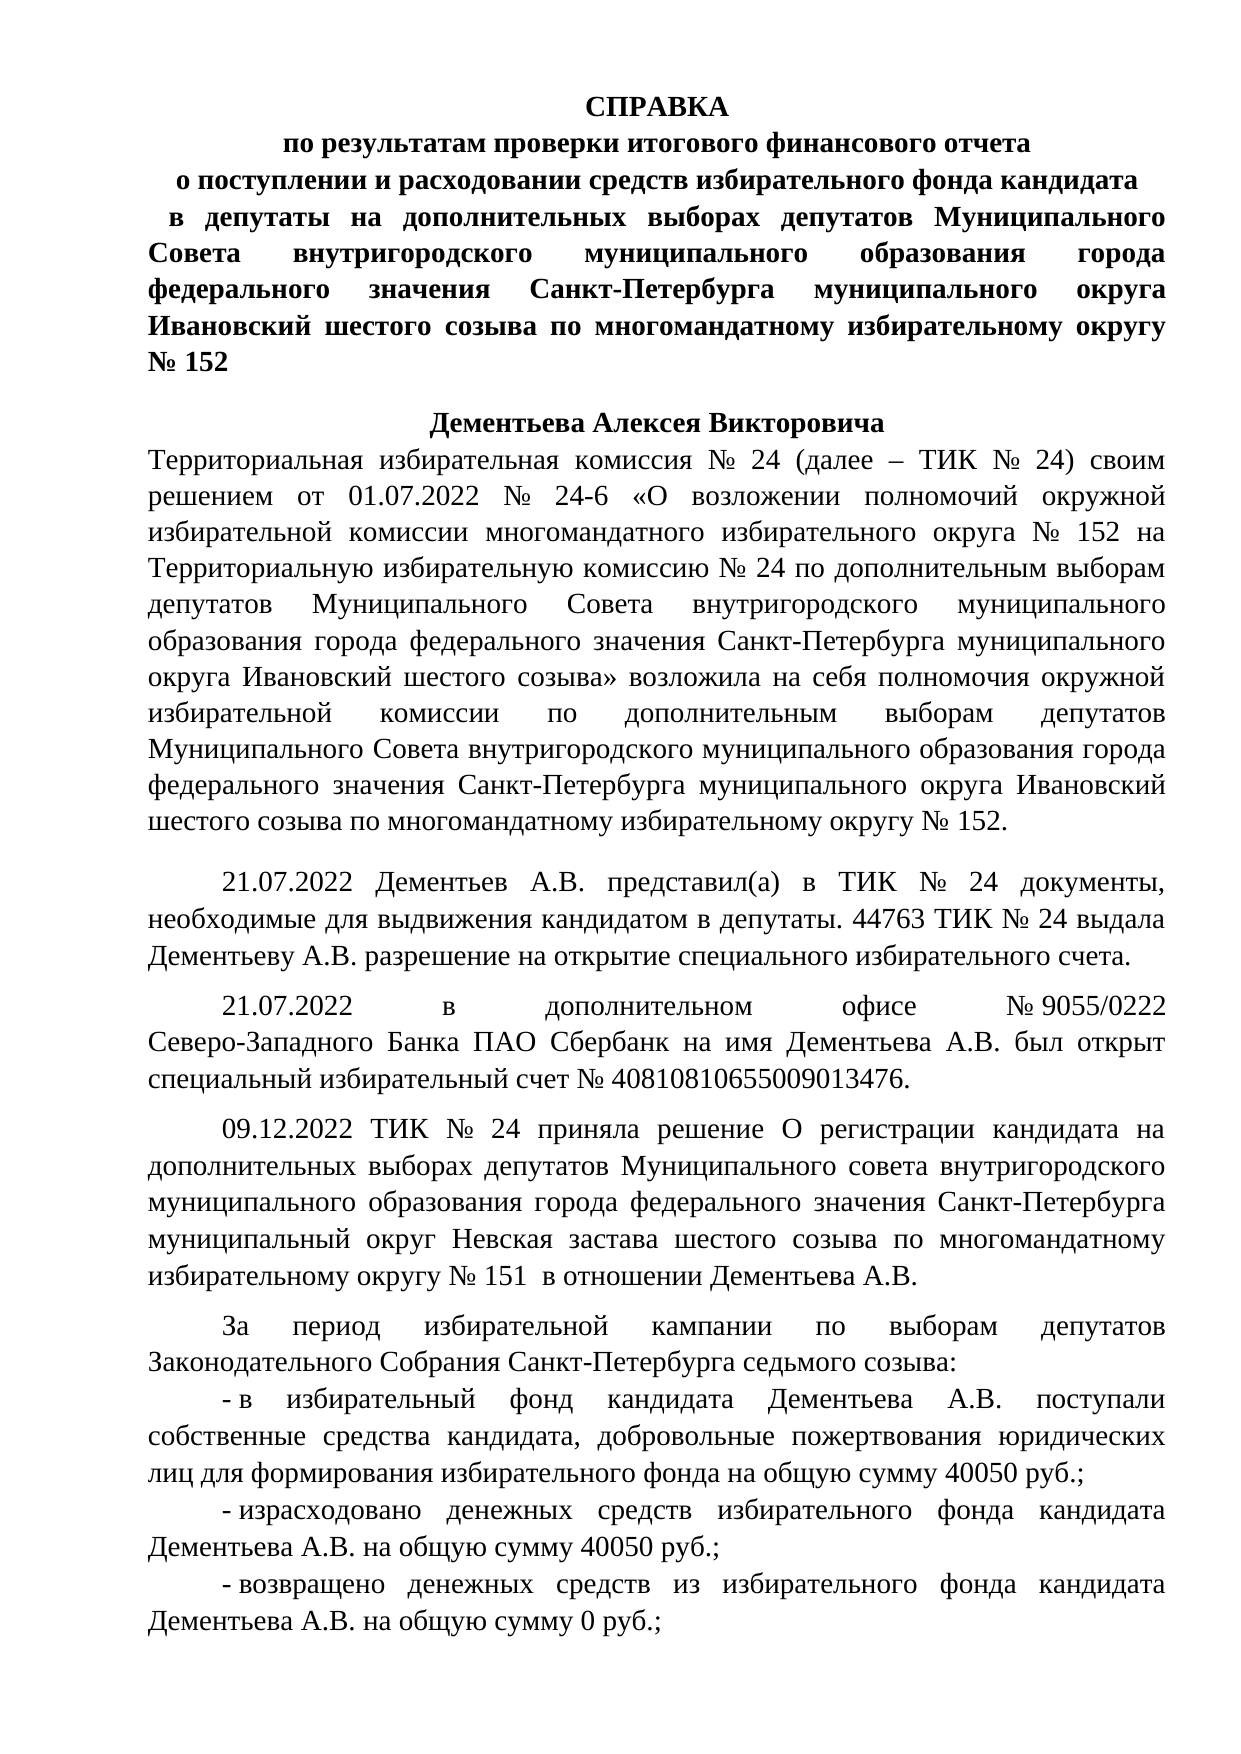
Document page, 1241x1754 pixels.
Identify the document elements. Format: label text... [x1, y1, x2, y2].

text СПРАВКА [148, 89, 1166, 122]
text 21.07.2022 в дополнительном офисе № 9055/0222 Северо-Западного Банка ПАО Сбербанк на имя Дементьева А.В. был открыт специальный избирательный счет № 40810810655009013476. [148, 988, 1166, 1095]
text - в избирательный фонд кандидата Дементьева А.В. поступали собственные средства кандидата, добровольные пожертвования юридических лиц для формирования избирательного фонда на общую сумму 40050 руб.; [148, 1381, 1166, 1489]
text о поступлении и расходовании средств избирательного фонда кандидата [148, 162, 1166, 196]
text по результатам проверки итогового финансового отчета [148, 126, 1166, 159]
text Дементьева Алексея Викторовича [148, 405, 1166, 438]
text 21.07.2022 Дементьев А.В. представил(а) в ТИК № 24 документы, необходимые для выдвижения кандидатом в депутаты. 44763 ТИК № 24 выдала Дементьеву А.В. разрешение на открытие специального избирательного счета. [148, 864, 1166, 972]
text - израсходовано денежных средств избирательного фонда кандидата Дементьева А.В. на общую сумму 40050 руб.; [148, 1492, 1166, 1562]
text Территориальная избирательная комиссия № 24 (далее – ТИК № 24) своим решением от 01.07.2022 № 24-6 «О возложении полномочий окружной избирательной комиссии многомандатного избирательного округа № 152 на Территориальную избирательную комиссию № 24 по дополнительным выборам депутатов Муниципального Совета внутригородского муниципального образования города федерального значения Санкт-Петербурга муниципального округа Ивановский шестого созыва» возложила на себя полномочия окружной избирательной комиссии по дополнительным выборам депутатов Муниципального Совета внутригородского муниципального образования города федерального значения Санкт-Петербурга муниципального округа Ивановский шестого созыва по многомандатному избирательному округу № 152. [148, 442, 1166, 837]
text 09.12.2022 ТИК № 24 приняла решение О регистрации кандидата на дополнительных выборах депутатов Муниципального совета внутригородского муниципального образования города федерального значения Санкт-Петербурга муниципальный округ Невская застава шестого созыва по многомандатному избирательному округу № 151 в отношении Дементьева А.В. [148, 1111, 1166, 1292]
text в депутаты на дополнительных выборах депутатов Муниципального Совета внутригородского муниципального образования города федерального значения Санкт-Петербурга муниципального округа Ивановский шестого созыва по многомандатному избирательному округу № 152 [148, 199, 1166, 377]
text За период избирательной кампании по выборам депутатов Законодательного Собрания Санкт-Петербурга седьмого созыва: [148, 1308, 1166, 1378]
text - возвращено денежных средств из избирательного фонда кандидата Дементьева А.В. на общую сумму 0 руб.; [148, 1566, 1166, 1636]
